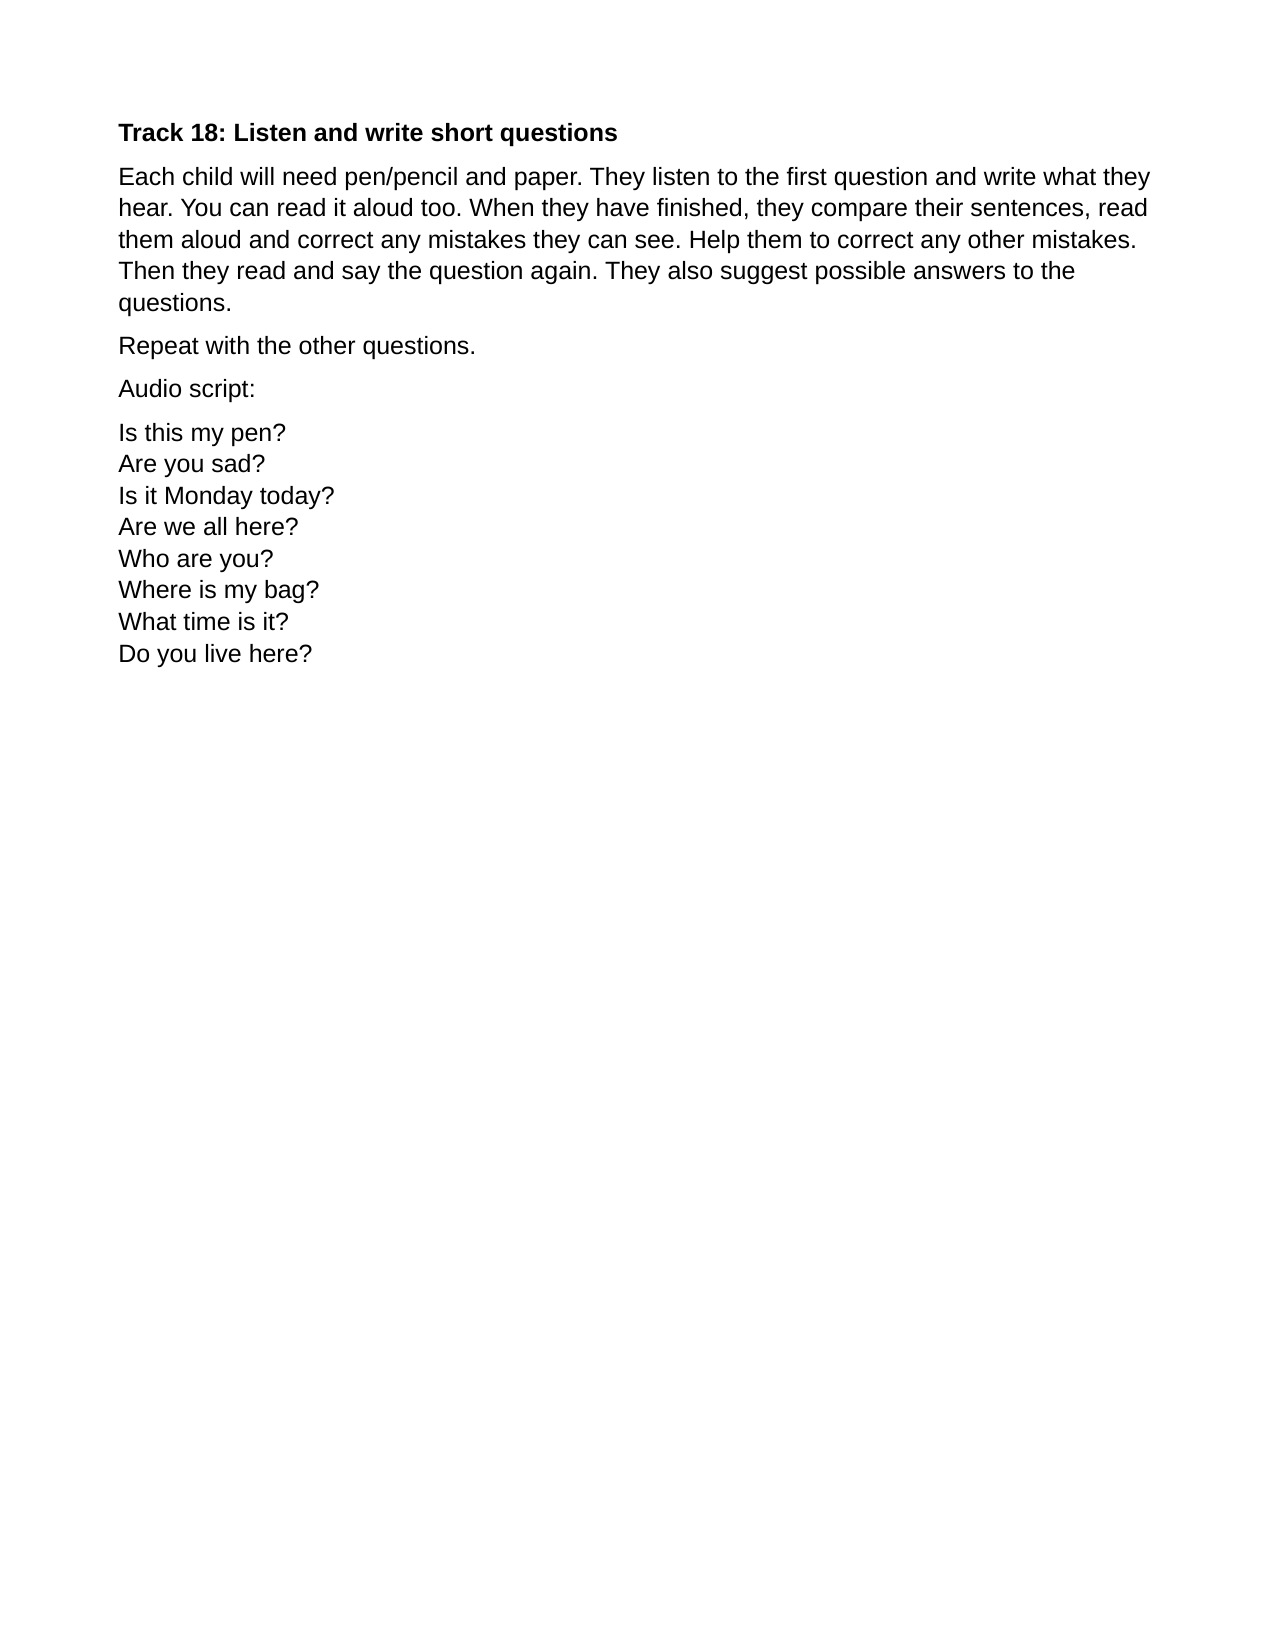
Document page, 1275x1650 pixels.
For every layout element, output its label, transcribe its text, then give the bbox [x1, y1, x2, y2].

text Is it Monday today? [118, 481, 1157, 509]
text Each child will need pen/pencil and paper. They listen to the first question and write what they hear. You can read it aloud too. When they have finished, they compare their sentences, read them aloud and correct any mistakes they can see. Help them to correct any other mistakes. Then they read and say the question again. They also suggest possible answers to the questions. [118, 161, 1157, 316]
text Audio script: [118, 374, 1157, 403]
text Who are you? [118, 544, 1157, 573]
text Is this my pen? [118, 418, 1157, 446]
text Are we all here? [118, 512, 1157, 541]
text What time is it? [118, 607, 1157, 636]
text Track 18: Listen and write short questions [118, 118, 1157, 147]
text Repeat with the other questions. [118, 331, 1157, 360]
text Do you live here? [118, 639, 1157, 667]
text Where is my bag? [118, 576, 1157, 604]
text Are you sad? [118, 449, 1157, 478]
